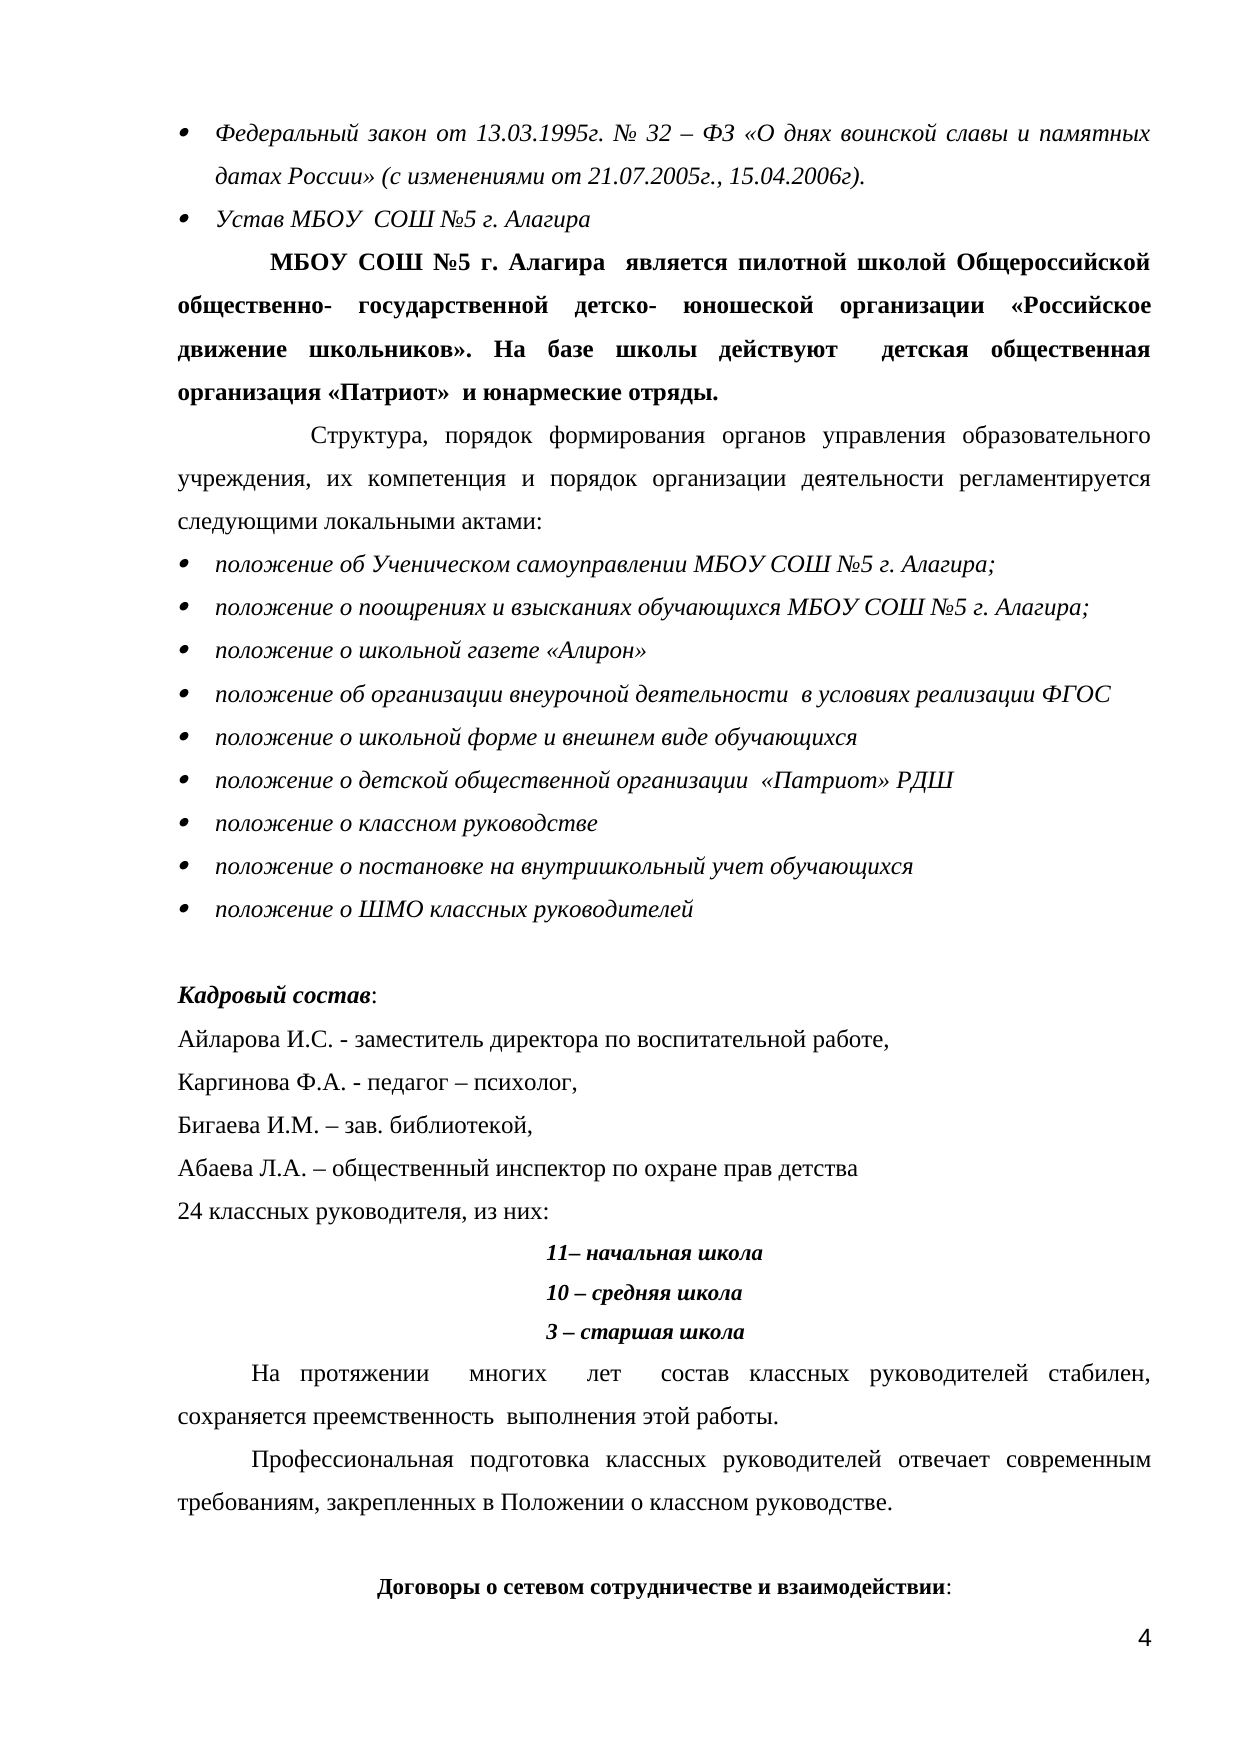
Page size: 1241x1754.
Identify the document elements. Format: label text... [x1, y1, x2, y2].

list положение о классном руководстве [177, 808, 1152, 837]
text Договоры о сетевом сотрудничестве и взаимодействии: [177, 1573, 1152, 1600]
text 3 – старшая школа [546, 1318, 1152, 1345]
list положение о постановке на внутришкольный учет обучающихся [177, 851, 1152, 880]
text 24 классных руководителя, из них: [177, 1196, 1152, 1225]
list положение о ШМО классных руководителей [177, 894, 1152, 923]
list положение о школьной газете «Алирон» [177, 636, 1152, 664]
text На протяжении многих лет состав классных руководителей стабилен, сохраняется преемственность выполнения этой работы. [177, 1358, 1152, 1430]
list положение об Ученическом самоуправлении МБОУ СОШ №5 г. Алагира; [177, 549, 1152, 578]
list положение об организации внеурочной деятельности в условиях реализации ФГОС [177, 679, 1152, 707]
list Федеральный закон от 13.03.1995г. № 32 – ФЗ «О днях воинской славы и памятных датах России» (с изменениями от 21.07.2005г., 15.04.2006г). [177, 118, 1152, 190]
text Айларова И.С. - заместитель директора по воспитательной работе, [177, 1024, 1152, 1052]
list Устав МБОУ СОШ №5 г. Алагира [177, 204, 1152, 233]
list положение о школьной форме и внешнем виде обучающихся [177, 722, 1152, 751]
text Профессиональная подготовка классных руководителей отвечает современным требованиям, закрепленных в Положении о классном руководстве. [177, 1444, 1152, 1516]
text 11– начальная школа [546, 1239, 1152, 1266]
list положение о детской общественной организации «Патриот» РДШ [177, 765, 1152, 794]
text Бигаева И.М. – зав. библиотекой, [177, 1110, 1152, 1139]
text Каргинова Ф.А. - педагог – психолог, [177, 1067, 1152, 1096]
list положение о поощрениях и взысканиях обучающихся МБОУ СОШ №5 г. Алагира; [177, 592, 1152, 621]
text Структура, порядок формирования органов управления образовательного учреждения, их компетенция и порядок организации деятельности регламентируется следующими локальными актами: [177, 420, 1152, 535]
text Кадровый состав: [177, 981, 1152, 1009]
text Абаева Л.А. – общественный инспектор по охране прав детства [177, 1153, 1152, 1182]
text 10 – средняя школа [546, 1279, 1152, 1305]
text МБОУ СОШ №5 г. Алагира является пилотной школой Общероссийской общественно- государственной детско- юношеской организации «Российское движение школьников». На базе школы действуют детская общественная организация «Патриот» и юнармеские отряды. [177, 247, 1152, 406]
